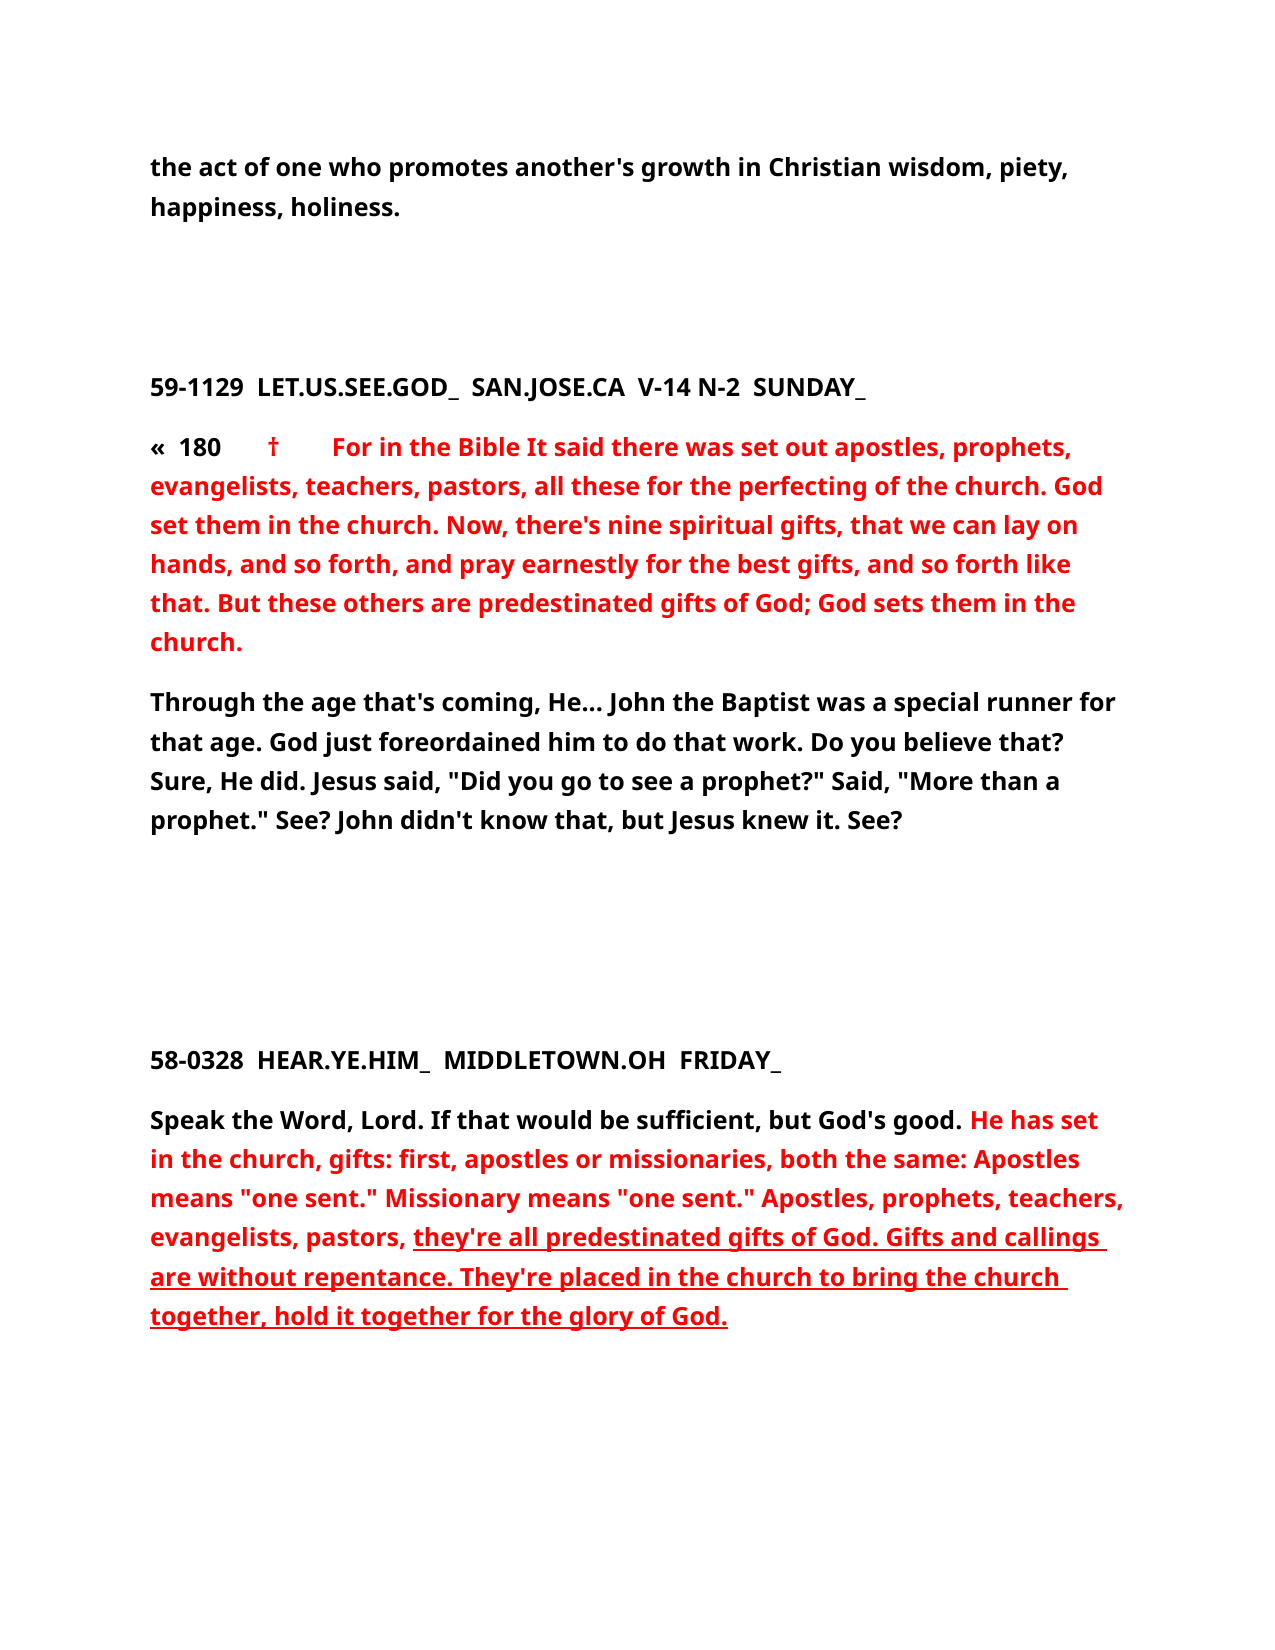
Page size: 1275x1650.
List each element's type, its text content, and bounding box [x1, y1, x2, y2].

text 59-1129 LET.US.SEE.GOD_ SAN.JOSE.CA V-14 N-2 SUNDAY_ [150, 369, 1125, 403]
text Speak the Word, Lord. If that would be sufficient, but God's good. He has set in the church, gifts: first, apostles or missionaries, both the same: Apostles means "one sent." Missionary means "one sent." Apostles, prophets, teachers, evangelists, pastors, they're all predestinated gifts of God. Gifts and callings are without repentance. They're placed in the church to bring the church together, hold it together for the glory of God. [150, 1102, 1125, 1332]
text Through the age that's coming, He... John the Baptist was a special runner for that age. God just foreordained him to do that work. Do you believe that? Sure, He did. Jesus said, "Did you go to see a prophet?" Said, "More than a prophet." See? John didn't know that, but Jesus knew it. See? [150, 685, 1125, 837]
text « 180 † For in the Bible It said there was set out apostles, prophets, evangelists, teachers, pastors, all these for the perfecting of the church. God set them in the church. Now, there's nine spiritual gifts, that we can lay on hands, and so forth, and pray earnestly for the best gifts, and so forth like that. But these others are predestinated gifts of God; God sets them in the church. [150, 429, 1125, 659]
text the act of one who promotes another's growth in Christian wisdom, piety, happiness, holiness. [150, 150, 1125, 223]
text 58-0328 HEAR.YE.HIM_ MIDDLETOWN.OH FRIDAY_ [150, 1042, 1125, 1077]
